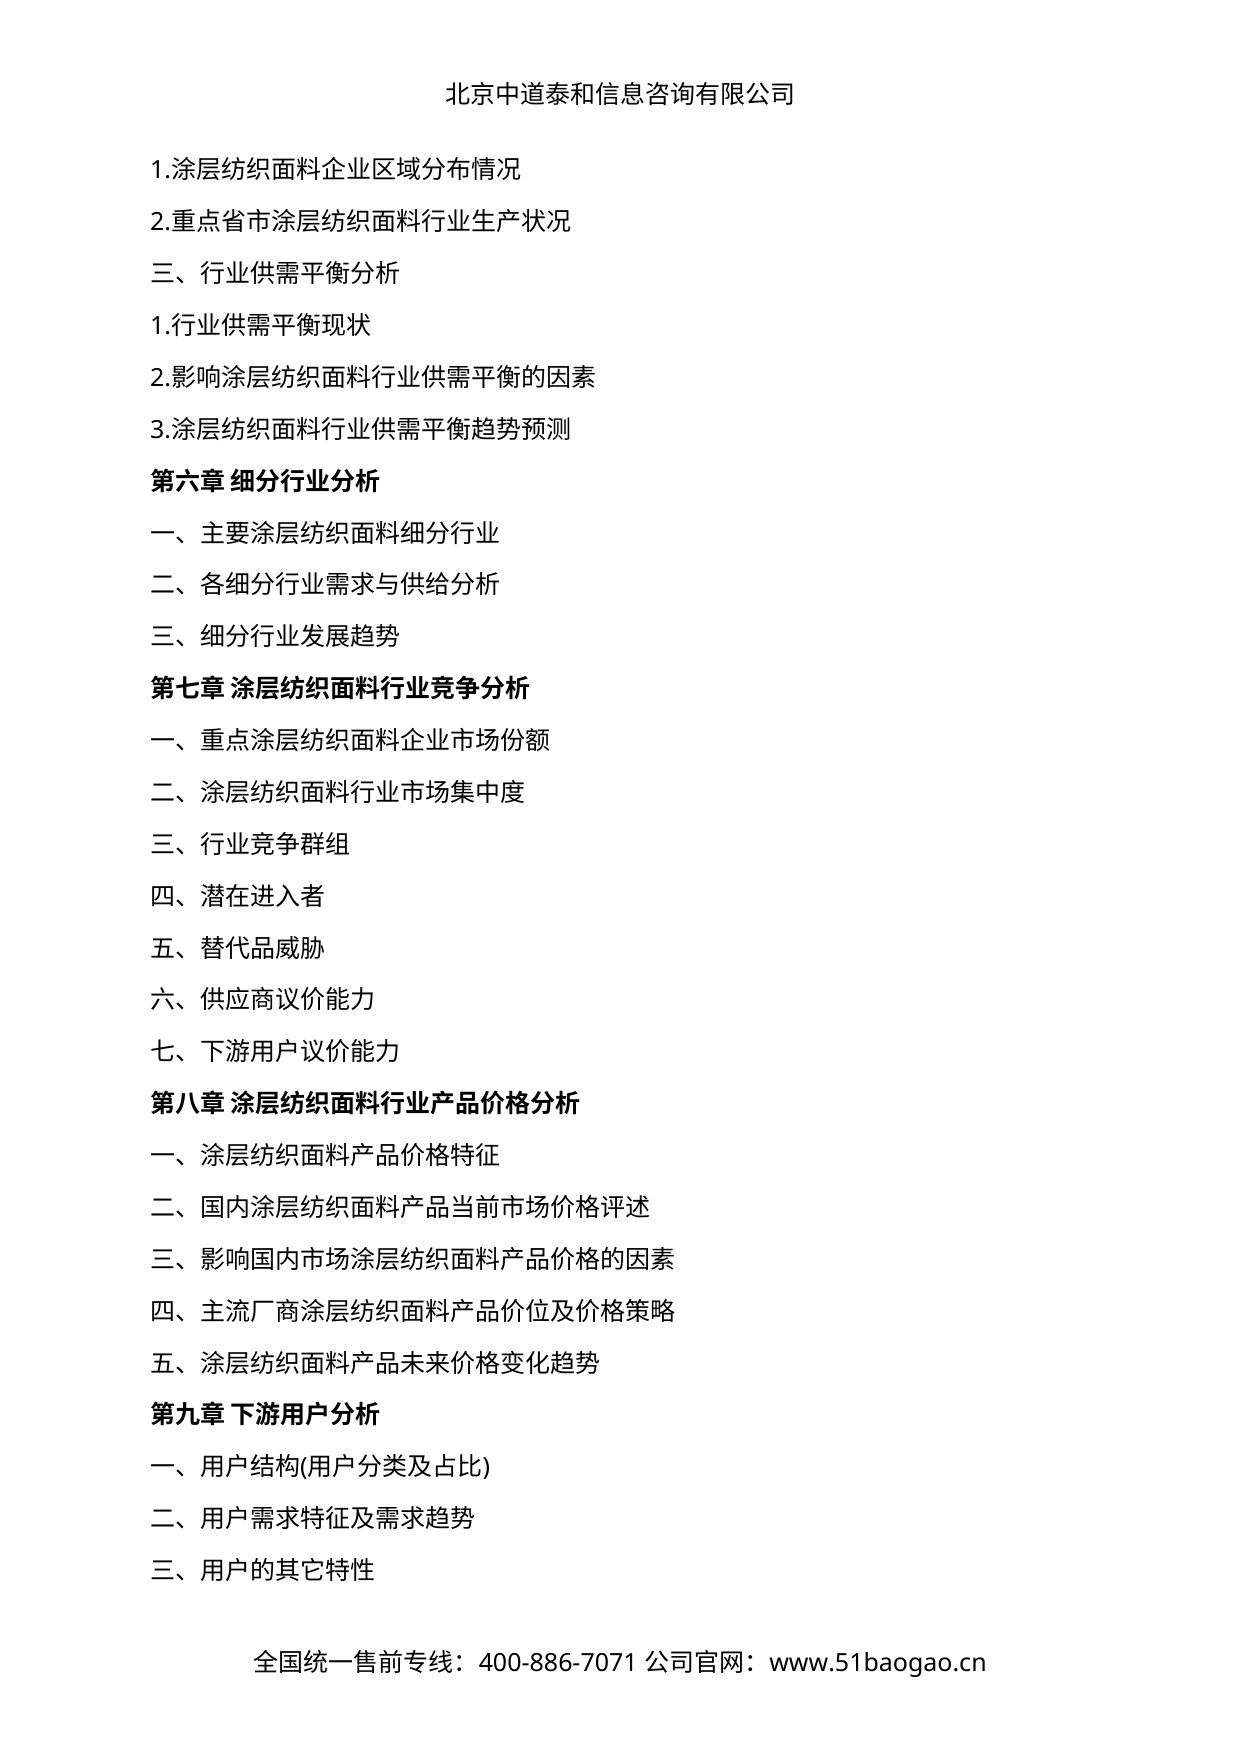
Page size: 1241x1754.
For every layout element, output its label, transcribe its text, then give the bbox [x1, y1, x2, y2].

text 六、供应商议价能力 [150, 980, 1090, 1016]
text 三、细分行业发展趋势 [150, 617, 1090, 653]
text 第八章 涂层纺织面料行业产品价格分析 [150, 1084, 1090, 1120]
text 七、下游用户议价能力 [150, 1032, 1090, 1068]
text 四、潜在进入者 [150, 876, 1090, 912]
text 二、国内涂层纺织面料产品当前市场价格评述 [150, 1187, 1090, 1224]
text 一、用户结构(用户分类及占比) [150, 1447, 1090, 1483]
text 一、重点涂层纺织面料企业市场份额 [150, 721, 1090, 757]
text 1.行业供需平衡现状 [150, 306, 1090, 342]
text 一、主要涂层纺织面料细分行业 [150, 513, 1090, 549]
text 2.影响涂层纺织面料行业供需平衡的因素 [150, 357, 1090, 394]
text 三、影响国内市场涂层纺织面料产品价格的因素 [150, 1239, 1090, 1276]
text 3.涂层纺织面料行业供需平衡趋势预测 [150, 409, 1090, 446]
text 三、用户的其它特性 [150, 1551, 1090, 1587]
text 五、替代品威胁 [150, 928, 1090, 964]
text 三、行业供需平衡分析 [150, 254, 1090, 290]
text 五、涂层纺织面料产品未来价格变化趋势 [150, 1343, 1090, 1379]
text 第六章 细分行业分析 [150, 461, 1090, 497]
text 二、用户需求特征及需求趋势 [150, 1499, 1090, 1535]
text 第九章 下游用户分析 [150, 1395, 1090, 1431]
text 1.涂层纺织面料企业区域分布情况 [150, 150, 1090, 186]
text 四、主流厂商涂层纺织面料产品价位及价格策略 [150, 1291, 1090, 1327]
text 2.重点省市涂层纺织面料行业生产状况 [150, 202, 1090, 238]
text 一、涂层纺织面料产品价格特征 [150, 1136, 1090, 1172]
text 第七章 涂层纺织面料行业竞争分析 [150, 669, 1090, 705]
text 二、各细分行业需求与供给分析 [150, 565, 1090, 601]
text 二、涂层纺织面料行业市场集中度 [150, 772, 1090, 809]
text 三、行业竞争群组 [150, 824, 1090, 861]
